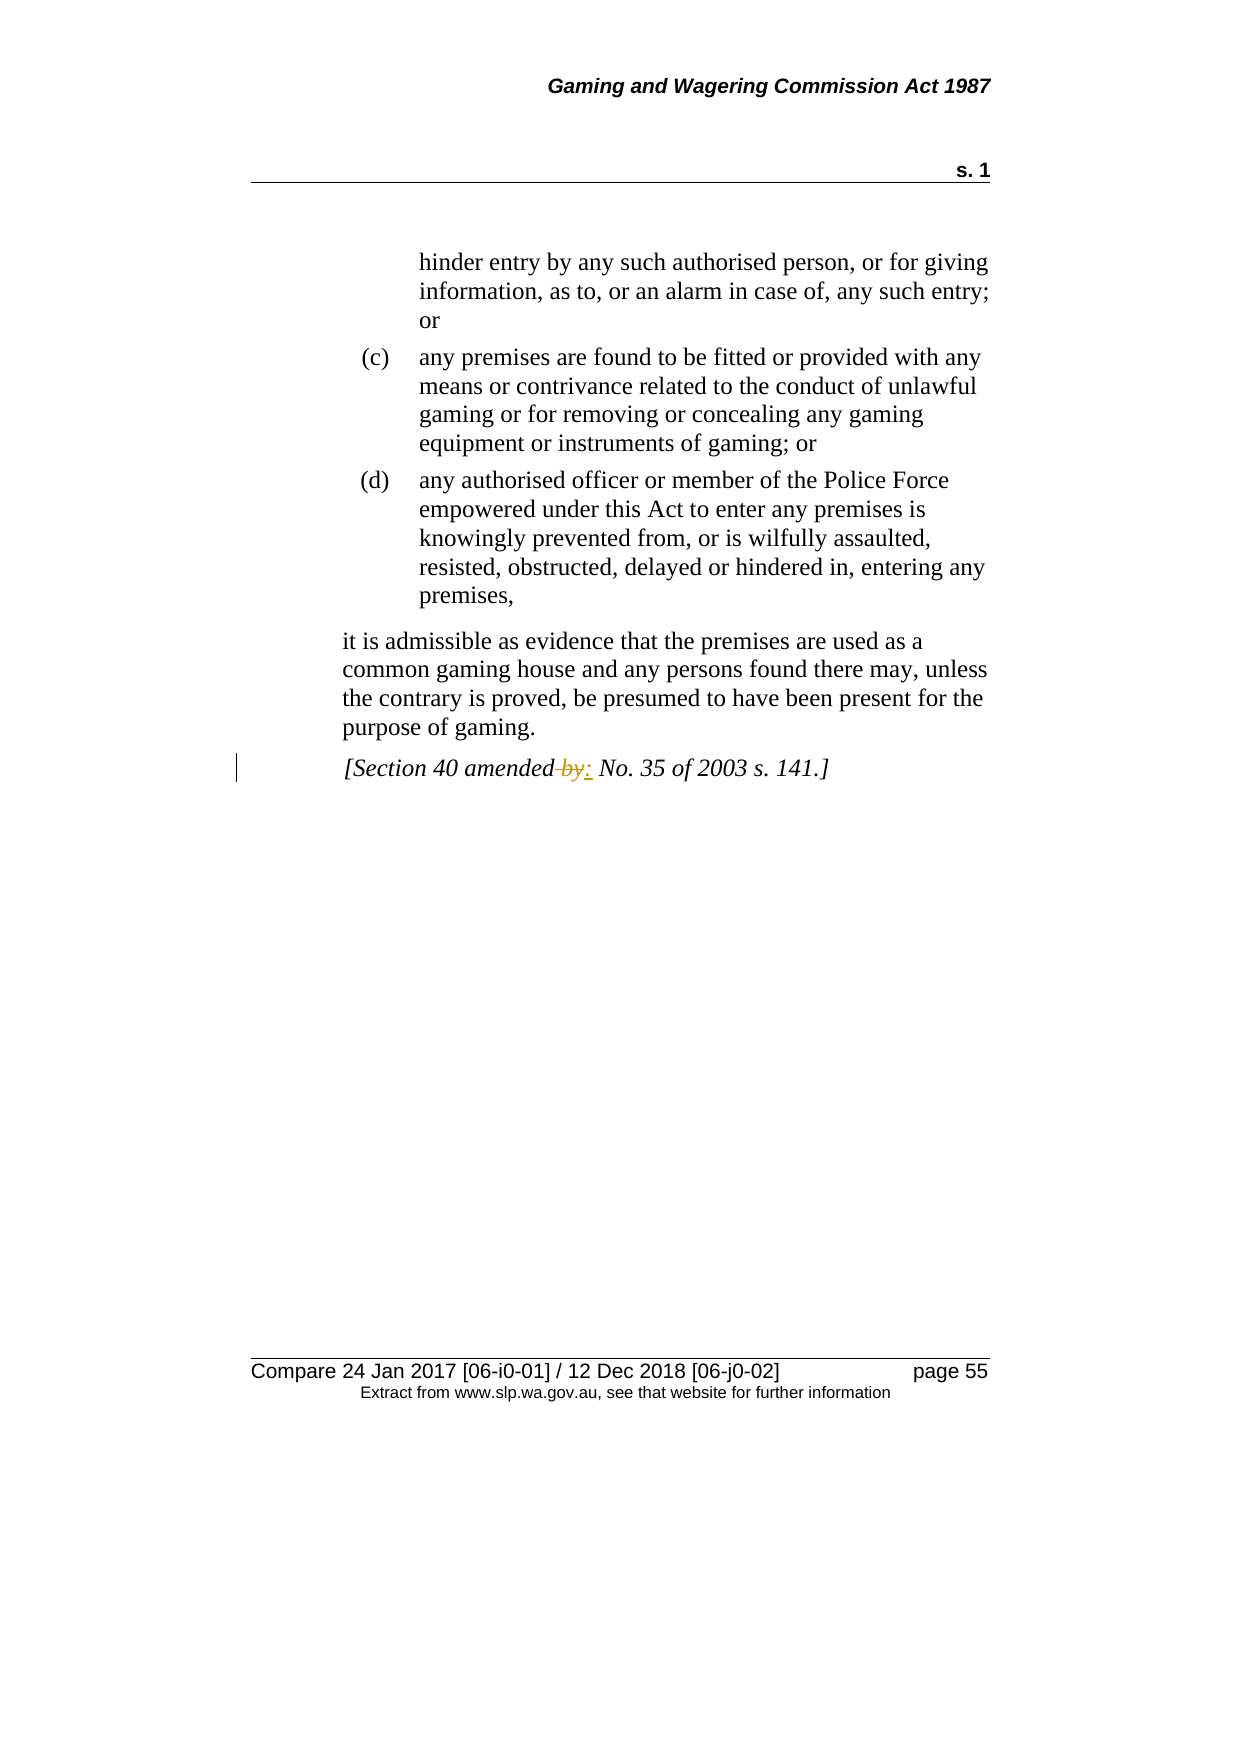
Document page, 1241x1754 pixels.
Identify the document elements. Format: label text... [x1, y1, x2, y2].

text (c) any premises are found to be fitted or provided with any means or contrivance related to the conduct of unlawful gaming or for removing or concealing any gaming equipment or instruments of gaming; or [251, 342, 990, 457]
text [Section 40 amended No. 35 of 2003 s. 141.] [251, 753, 990, 782]
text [251, 247, 990, 334]
text it is admissible as evidence that the premises are used as a common gaming house and any persons found there may, unless the contrary is proved, be presumed to have been present for the purpose of gaming. [251, 626, 990, 741]
text (d) any authorised officer or member of the Police Force empowered under this Act to enter any premises is knowingly prevented from, or is wilfully assaulted, resisted, obstructed, delayed or hindered in, entering any premises, [251, 465, 990, 609]
